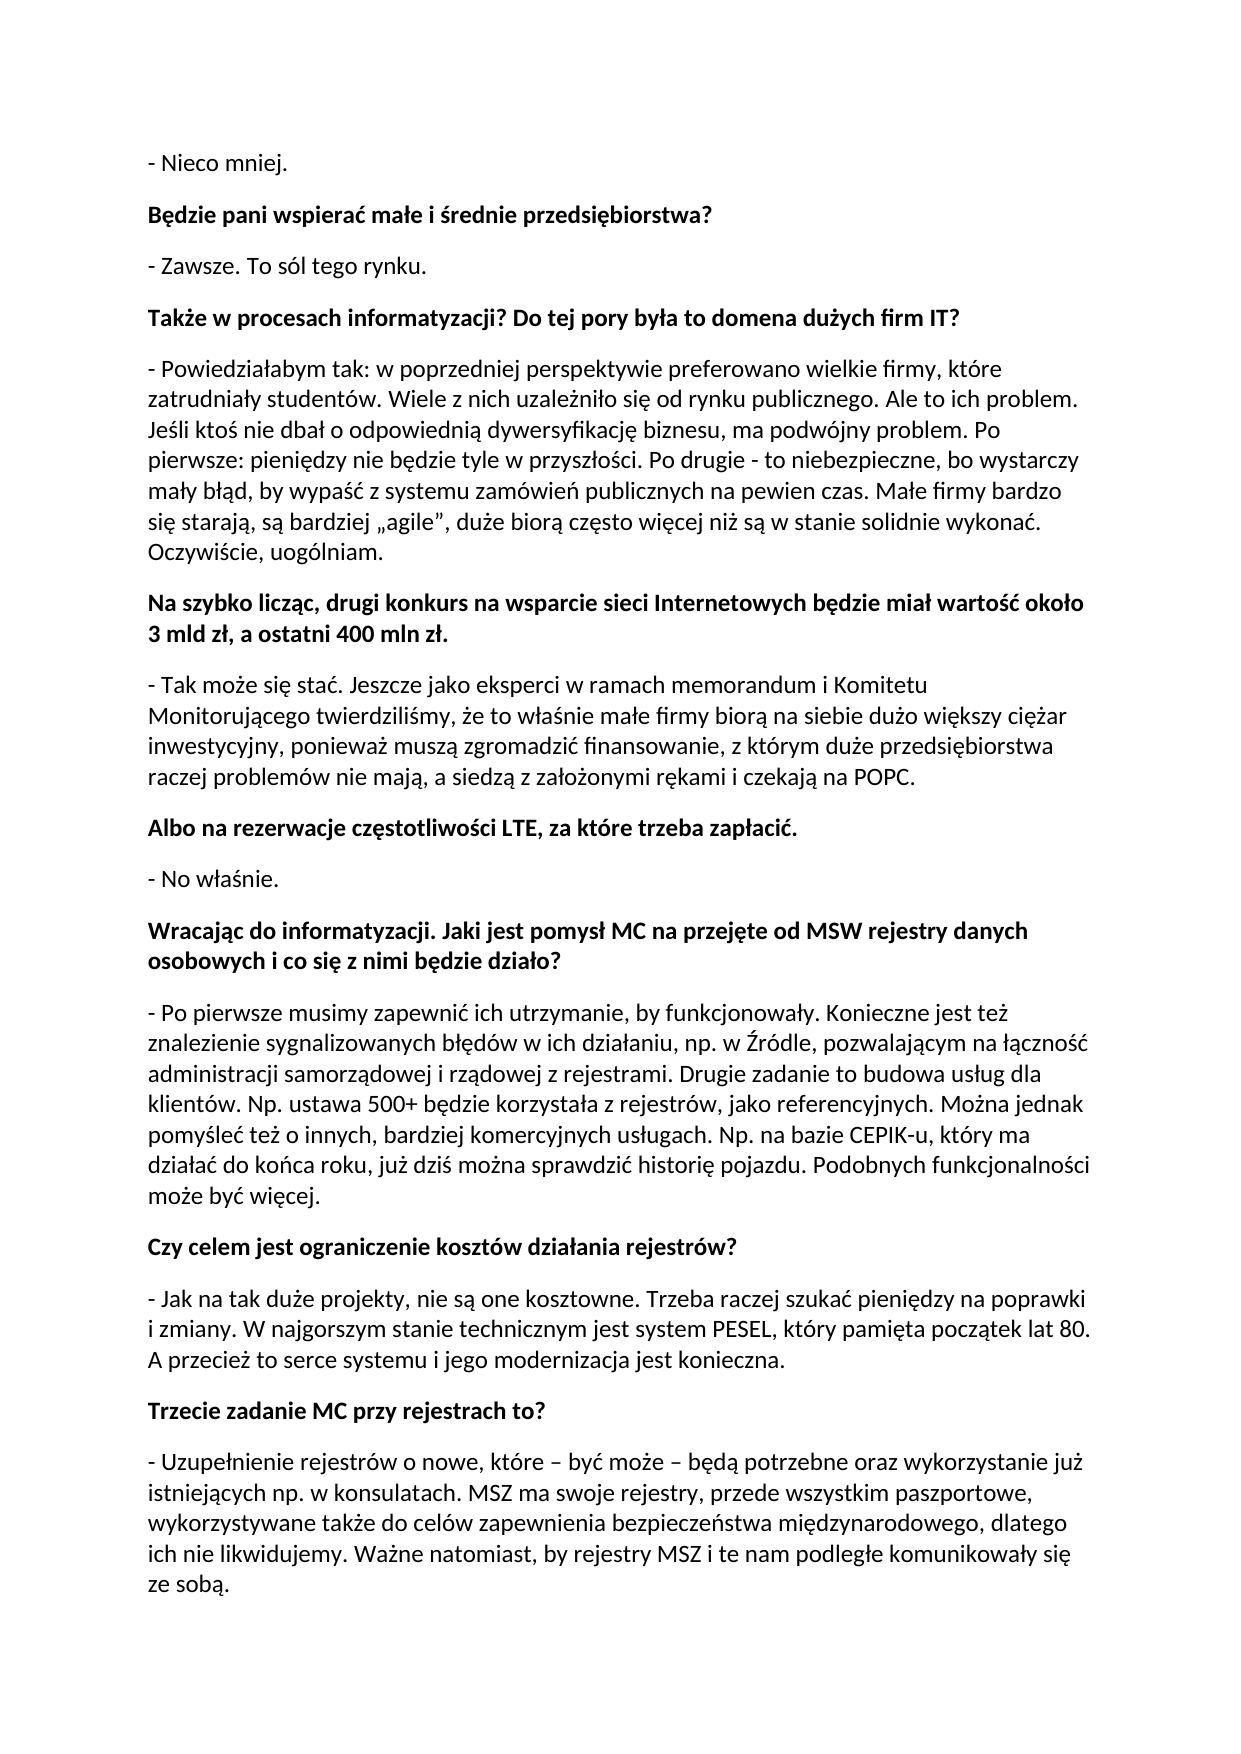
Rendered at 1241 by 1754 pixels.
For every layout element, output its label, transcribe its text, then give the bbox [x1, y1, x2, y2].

text Będzie pani wspierać małe i średnie przedsiębiorstwa? [148, 199, 1093, 229]
text - Tak może się stać. Jeszcze jako eksperci w ramach memorandum i Komitetu Monitorującego twierdziliśmy, że to właśnie małe firmy biorą na siebie dużo większy ciężar inwestycyjny, ponieważ muszą zgromadzić finansowanie, z którym duże przedsiębiorstwa raczej problemów nie mają, a siedzą z założonymi rękami i czekają na POPC. [148, 669, 1093, 791]
text - Zawsze. To sól tego rynku. [148, 250, 1093, 281]
text - Po pierwsze musimy zapewnić ich utrzymanie, by funkcjonowały. Konieczne jest też znalezienie sygnalizowanych błędów w ich działaniu, np. w Źródle, pozwalającym na łączność administracji samorządowej i rządowej z rejestrami. Drugie zadanie to budowa usług dla klientów. Np. ustawa 500+ będzie korzystała z rejestrów, jako referencyjnych. Można jednak pomyśleć też o innych, bardziej komercyjnych usługach. Np. na bazie CEPIK-u, który ma działać do końca roku, już dziś można sprawdzić historię pojazdu. Podobnych funkcjonalności może być więcej. [148, 997, 1093, 1211]
text - No właśnie. [148, 864, 1093, 894]
text Wracając do informatyzacji. Jaki jest pomysł MC na przejęte od MSW rejestry danych osobowych i co się z nimi będzie działo? [148, 915, 1093, 976]
text Na szybko licząc, drugi konkurs na wsparcie sieci Internetowych będzie miał wartość około 3 mld zł, a ostatni 400 mln zł. [148, 587, 1093, 648]
text Czy celem jest ograniczenie kosztów działania rejestrów? [148, 1231, 1093, 1262]
text - Uzupełnienie rejestrów o nowe, które – być może – będą potrzebne oraz wykorzystanie już istniejących np. w konsulatach. MSZ ma swoje rejestry, przede wszystkim paszportowe, wykorzystywane także do celów zapewnienia bezpieczeństwa międzynarodowego, dlatego ich nie likwidujemy. Ważne natomiast, by rejestry MSZ i te nam podległe komunikowały się ze sobą. [148, 1446, 1093, 1599]
text Trzecie zadanie MC przy rejestrach to? [148, 1395, 1093, 1426]
text Także w procesach informatyzacji? Do tej pory była to domena dużych firm IT? [148, 302, 1093, 332]
text - Powiedziałabym tak: w poprzedniej perspektywie preferowano wielkie firmy, które zatrudniały studentów. Wiele z nich uzależniło się od rynku publicznego. Ale to ich problem. Jeśli ktoś nie dbał o odpowiednią dywersyfikację biznesu, ma podwójny problem. Po pierwsze: pieniędzy nie będzie tyle w przyszłości. Po drugie - to niebezpieczne, bo wystarczy mały błąd, by wypaść z systemu zamówień publicznych na pewien czas. Małe firmy bardzo się starają, są bardziej „agile”, duże biorą często więcej niż są w stanie solidnie wykonać. Oczywiście, uogólniam. [148, 353, 1093, 567]
text - Nieco mniej. [148, 148, 1093, 178]
text - Jak na tak duże projekty, nie są one kosztowne. Trzeba raczej szukać pieniędzy na poprawki i zmiany. W najgorszym stanie technicznym jest system PESEL, który pamięta początek lat 80. A przecież to serce systemu i jego modernizacja jest konieczna. [148, 1283, 1093, 1374]
text Albo na rezerwacje częstotliwości LTE, za które trzeba zapłacić. [148, 812, 1093, 843]
